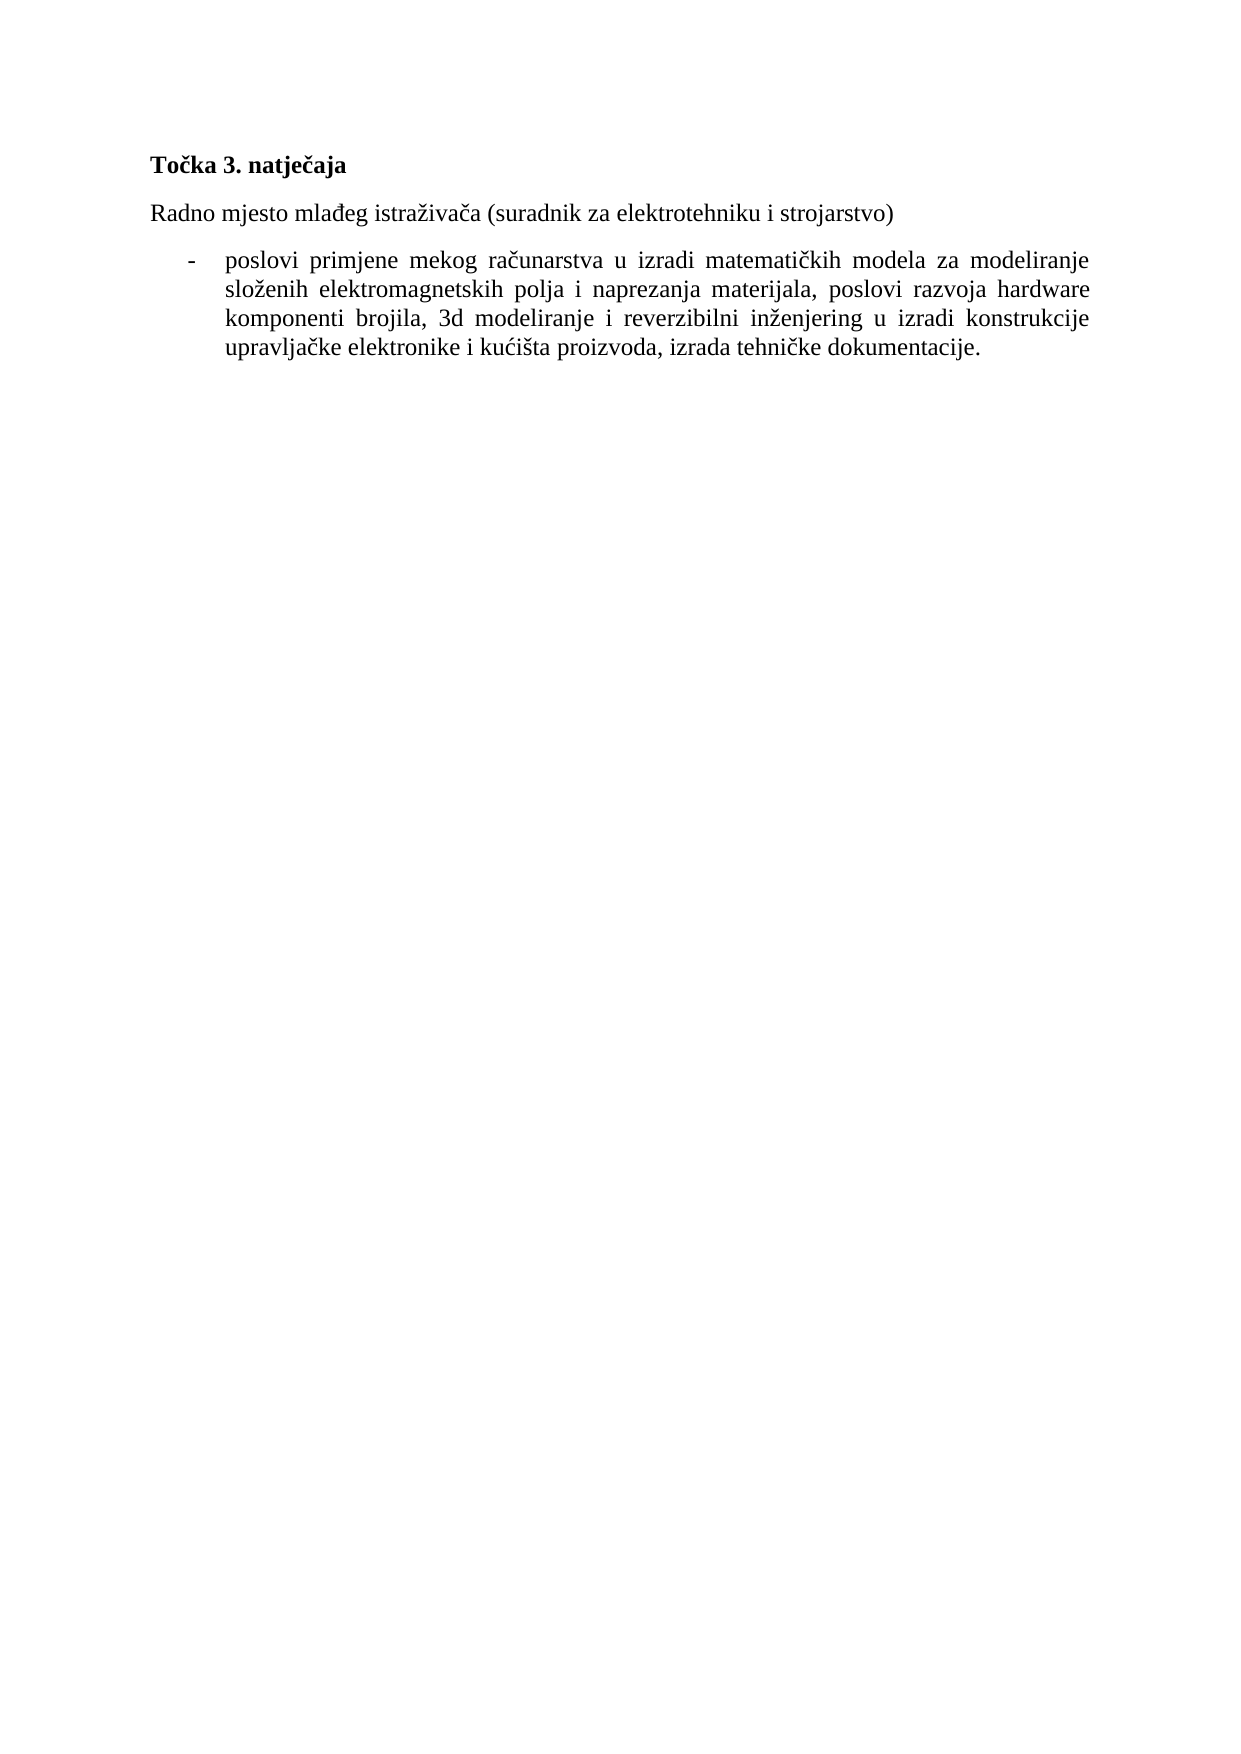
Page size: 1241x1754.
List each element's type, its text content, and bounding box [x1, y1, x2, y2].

list poslovi primjene mekog računarstva u izradi matematičkih modela za modeliranje složenih elektromagnetskih polja i naprezanja materijala, poslovi razvoja hardware komponenti brojila, 3d modeliranje i reverzibilni inženjering u izradi konstrukcije upravljačke elektronike i kućišta proizvoda, izrada tehničke dokumentacije. [187, 245, 1090, 360]
text Radno mjesto mlađeg istraživača (suradnik za elektrotehniku i strojarstvo) [150, 198, 1090, 226]
text Točka 3. natječaja [150, 150, 1090, 179]
